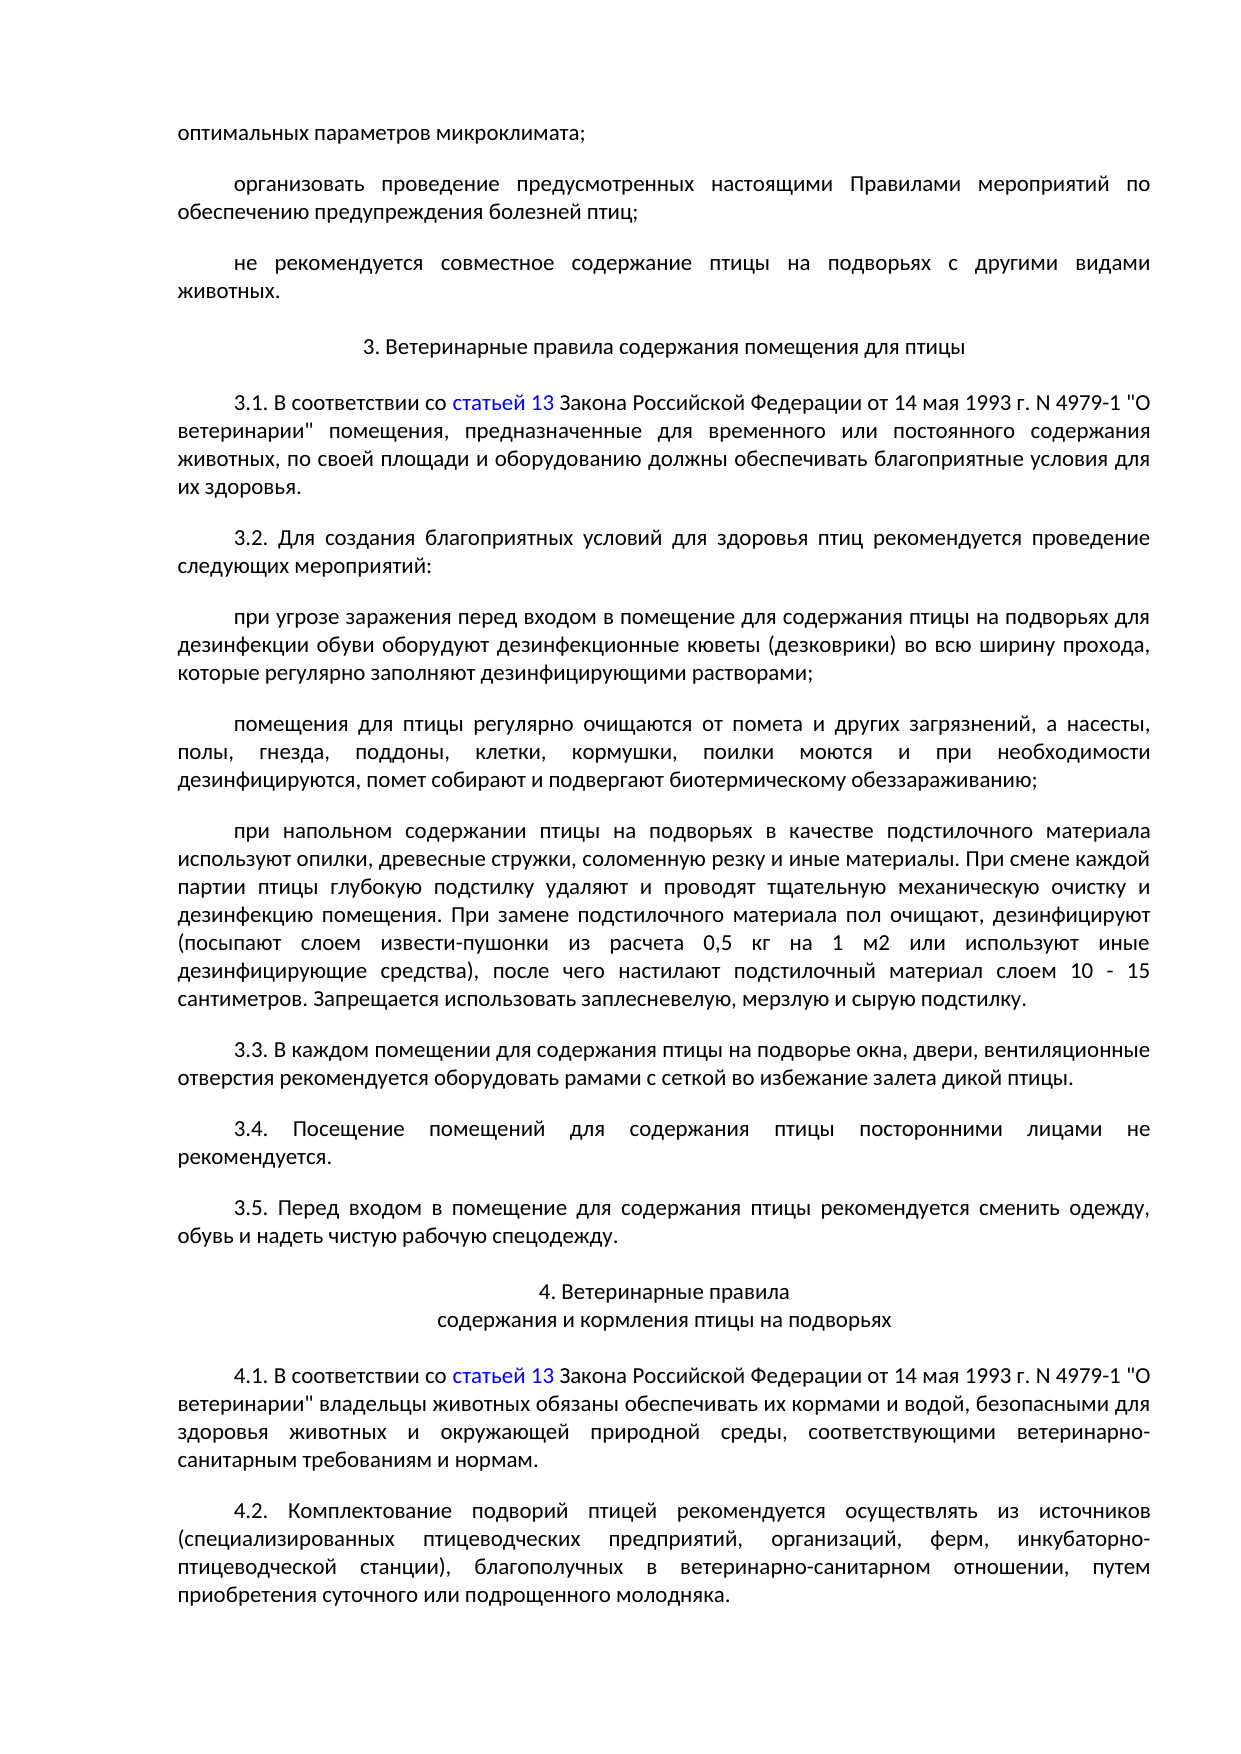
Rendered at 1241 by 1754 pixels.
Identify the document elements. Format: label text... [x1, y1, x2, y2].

text не рекомендуется совместное содержание птицы на подворьях с другими видами животных. [177, 248, 1152, 304]
text 3. Ветеринарные правила содержания помещения для птицы [177, 332, 1152, 360]
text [177, 118, 1152, 146]
text 3.3. В каждом помещении для содержания птицы на подворье окна, двери, вентиляционные отверстия рекомендуется оборудовать рамами с сеткой во избежание залета дикой птицы. [177, 1035, 1152, 1091]
text 4. Ветеринарные правила [177, 1277, 1152, 1305]
text при угрозе заражения перед входом в помещение для содержания птицы на подворьях для дезинфекции обуви оборудуют дезинфекционные кюветы (дезковрики) во всю ширину прохода, которые регулярно заполняют дезинфицирующими растворами; [177, 602, 1152, 686]
text 3.5. Перед входом в помещение для содержания птицы рекомендуется сменить одежду, обувь и надеть чистую рабочую спецодежду. [177, 1193, 1152, 1249]
text организовать проведение предусмотренных настоящими Правилами мероприятий по обеспечению предупреждения болезней птиц; [177, 169, 1152, 225]
text 3.4. Посещение помещений для содержания птицы посторонними лицами не рекомендуется. [177, 1114, 1152, 1170]
text 3.2. Для создания благоприятных условий для здоровья птиц рекомендуется проведение следующих мероприятий: [177, 523, 1152, 579]
text при напольном содержании птицы на подворьях в качестве подстилочного материала используют опилки, древесные стружки, соломенную резку и иные материалы. При смене каждой партии птицы глубокую подстилку удаляют и проводят тщательную механическую очистку и дезинфекцию помещения. При замене подстилочного материала пол очищают, дезинфицируют (посыпают слоем извести-пушонки из расчета 0,5 кг на 1 м2 или используют иные дезинфицирующие средства), после чего настилают подстилочный материал слоем 10 - 15 сантиметров. Запрещается использовать заплесневелую, мерзлую и сырую подстилку. [177, 816, 1152, 1012]
text помещения для птицы регулярно очищаются от помета и других загрязнений, а насесты, полы, гнезда, поддоны, клетки, кормушки, поилки моются и при необходимости дезинфицируются, помет собирают и подвергают биотермическому обеззараживанию; [177, 709, 1152, 793]
text 3.1. В соответствии со статьей 13 Закона Российской Федерации от 14 мая 1993 г. N 4979-1 "О ветеринарии" помещения, предназначенные для временного или постоянного содержания животных, по своей площади и оборудованию должны обеспечивать благоприятные условия для их здоровья. [177, 388, 1152, 500]
text 4.1. В соответствии со статьей 13 Закона Российской Федерации от 14 мая 1993 г. N 4979-1 "О ветеринарии" владельцы животных обязаны обеспечивать их кормами и водой, безопасными для здоровья животных и окружающей природной среды, соответствующими ветеринарно-санитарным требованиям и нормам. [177, 1361, 1152, 1473]
text содержания и кормления птицы на подворьях [177, 1305, 1152, 1333]
text 4.2. Комплектование подворий птицей рекомендуется осуществлять из источников (специализированных птицеводческих предприятий, организаций, ферм, инкубаторно-птицеводческой станции), благополучных в ветеринарно-санитарном отношении, путем приобретения суточного или подрощенного молодняка. [177, 1496, 1152, 1608]
